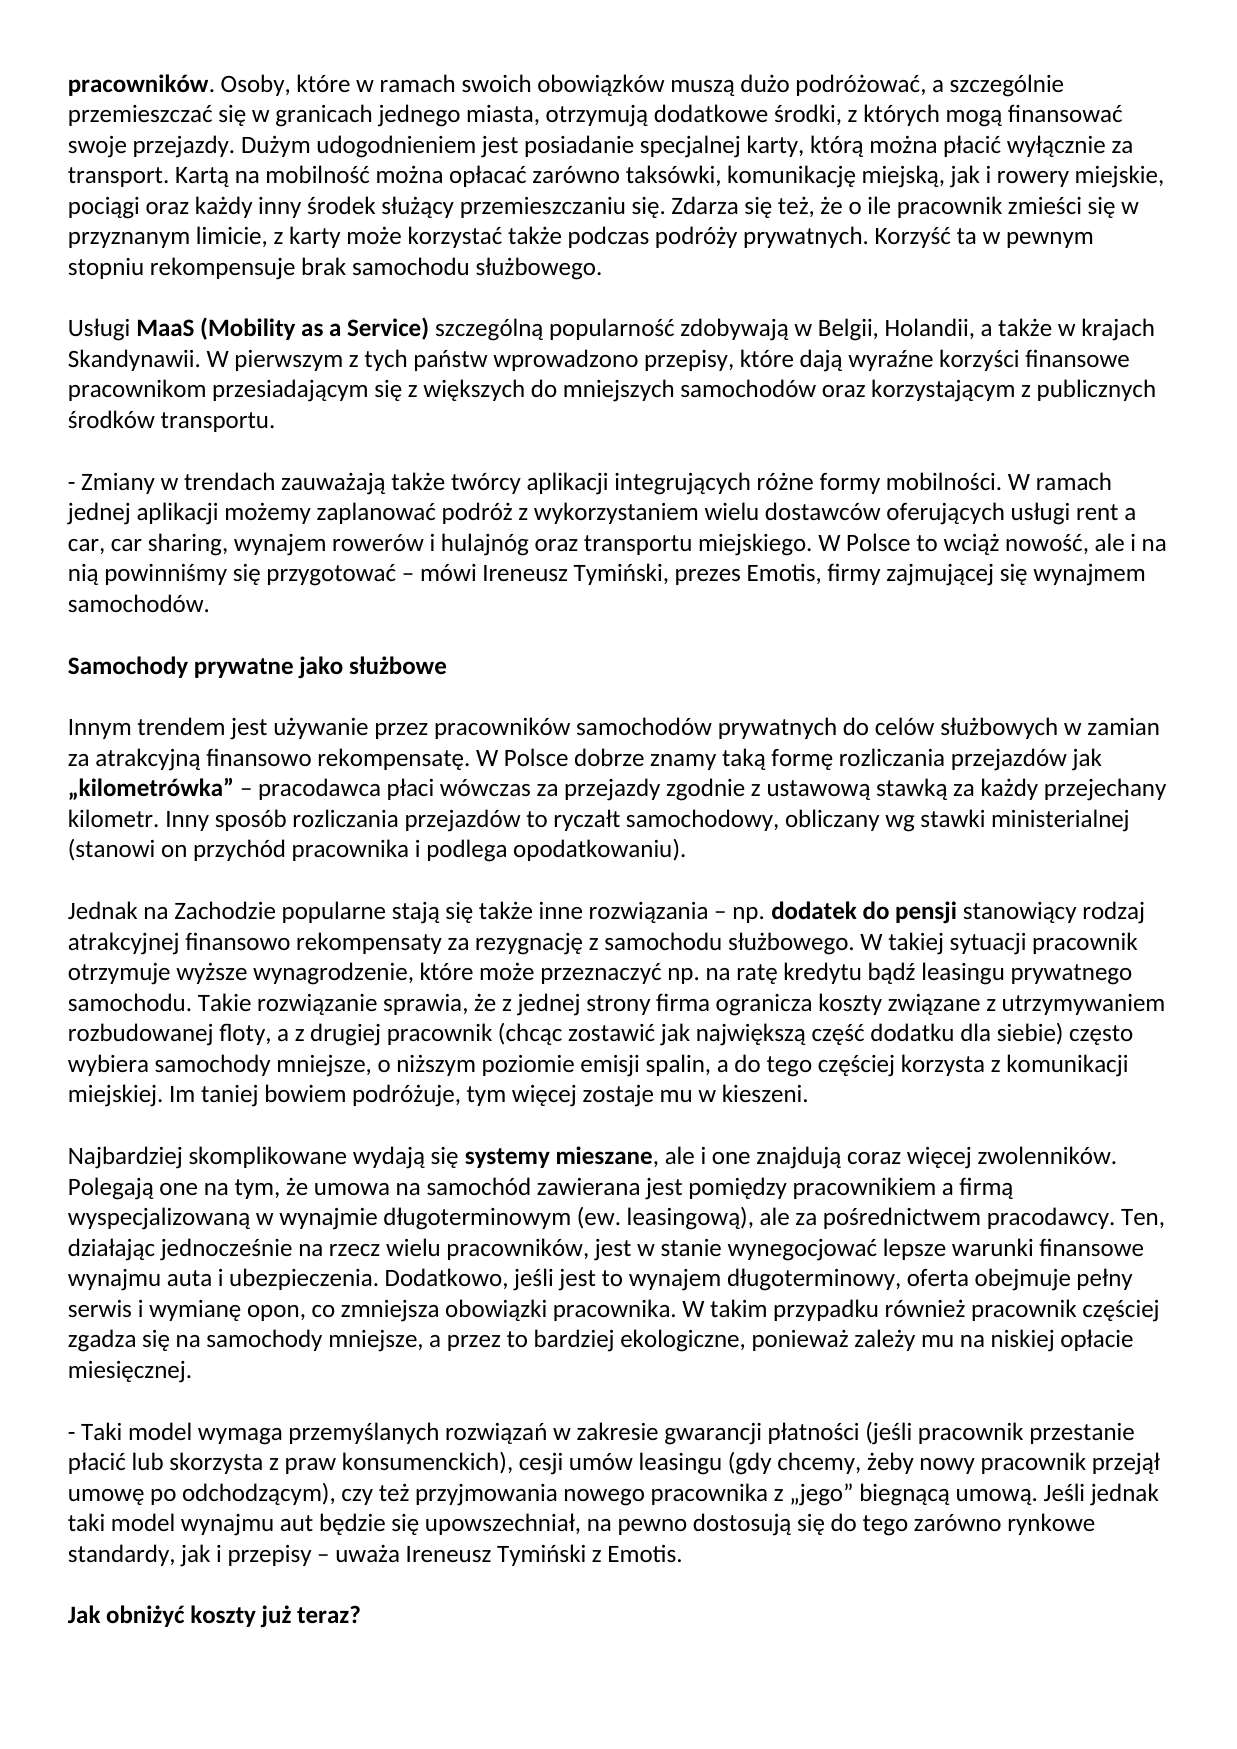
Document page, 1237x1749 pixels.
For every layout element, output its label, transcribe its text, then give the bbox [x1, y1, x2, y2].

text - Zmiany w trendach zauważają także twórcy aplikacji integrujących różne formy mobilności. W ramach jednej aplikacji możemy zaplanować podróż z wykorzystaniem wielu dostawców oferujących usługi rent a car, car sharing, wynajem rowerów i hulajnóg oraz transportu miejskiego. W Polsce to wciąż nowość, ale i na nią powinniśmy się przygotować – mówi Ireneusz Tymiński, prezes Emotis, firmy zajmującej się wynajmem samochodów. [68, 466, 1169, 618]
text Najbardziej skomplikowane wydają się systemy mieszane, ale i one znajdują coraz więcej zwolenników. Polegają one na tym, że umowa na samochód zawierana jest pomiędzy pracownikiem a firmą wyspecjalizowaną w wynajmie długoterminowym (ew. leasingową), ale za pośrednictwem pracodawcy. Ten, działając jednocześnie na rzecz wielu pracowników, jest w stanie wynegocjować lepsze warunki finansowe wynajmu auta i ubezpieczenia. Dodatkowo, jeśli jest to wynajem długoterminowy, oferta obejmuje pełny serwis i wymianę opon, co zmniejsza obowiązki pracownika. W takim przypadku również pracownik częściej zgadza się na samochody mniejsze, a przez to bardziej ekologiczne, ponieważ zależy mu na niskiej opłacie miesięcznej. [68, 1140, 1169, 1384]
text Jak obniżyć koszty już teraz? [68, 1599, 1169, 1630]
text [68, 68, 1169, 281]
text Innym trendem jest używanie przez pracowników samochodów prywatnych do celów służbowych w zamian za atrakcyjną finansowo rekompensatę. W Polsce dobrze znamy taką formę rozliczania przejazdów jak „kilometrówka” – pracodawca płaci wówczas za przejazdy zgodnie z ustawową stawką za każdy przejechany kilometr. Inny sposób rozliczania przejazdów to ryczałt samochodowy, obliczany wg stawki ministerialnej (stanowi on przychód pracownika i podlega opodatkowaniu). [68, 712, 1169, 864]
text Samochody prywatne jako służbowe [68, 650, 1169, 680]
text Usługi MaaS (Mobility as a Service) szczególną popularność zdobywają w Belgii, Holandii, a także w krajach Skandynawii. W pierwszym z tych państw wprowadzono przepisy, które dają wyraźne korzyści finansowe pracownikom przesiadającym się z większych do mniejszych samochodów oraz korzystającym z publicznych środków transportu. [68, 313, 1169, 435]
text - Taki model wymaga przemyślanych rozwiązań w zakresie gwarancji płatności (jeśli pracownik przestanie płacić lub skorzysta z praw konsumenckich), cesji umów leasingu (gdy chcemy, żeby nowy pracownik przejął umowę po odchodzącym), czy też przyjmowania nowego pracownika z „jego” biegnącą umową. Jeśli jednak taki model wynajmu aut będzie się upowszechniał, na pewno dostosują się do tego zarówno rynkowe standardy, jak i przepisy – uważa Ireneusz Tymiński z Emotis. [68, 1416, 1169, 1568]
text Jednak na Zachodzie popularne stają się także inne rozwiązania – np. dodatek do pensji stanowiący rodzaj atrakcyjnej finansowo rekompensaty za rezygnację z samochodu służbowego. W takiej sytuacji pracownik otrzymuje wyższe wynagrodzenie, które może przeznaczyć np. na ratę kredytu bądź leasingu prywatnego samochodu. Takie rozwiązanie sprawia, że z jednej strony firma ogranicza koszty związane z utrzymywaniem rozbudowanej floty, a z drugiej pracownik (chcąc zostawić jak największą część dodatku dla siebie) często wybiera samochody mniejsze, o niższym poziomie emisji spalin, a do tego częściej korzysta z komunikacji miejskiej. Im taniej bowiem podróżuje, tym więcej zostaje mu w kieszeni. [68, 895, 1169, 1109]
